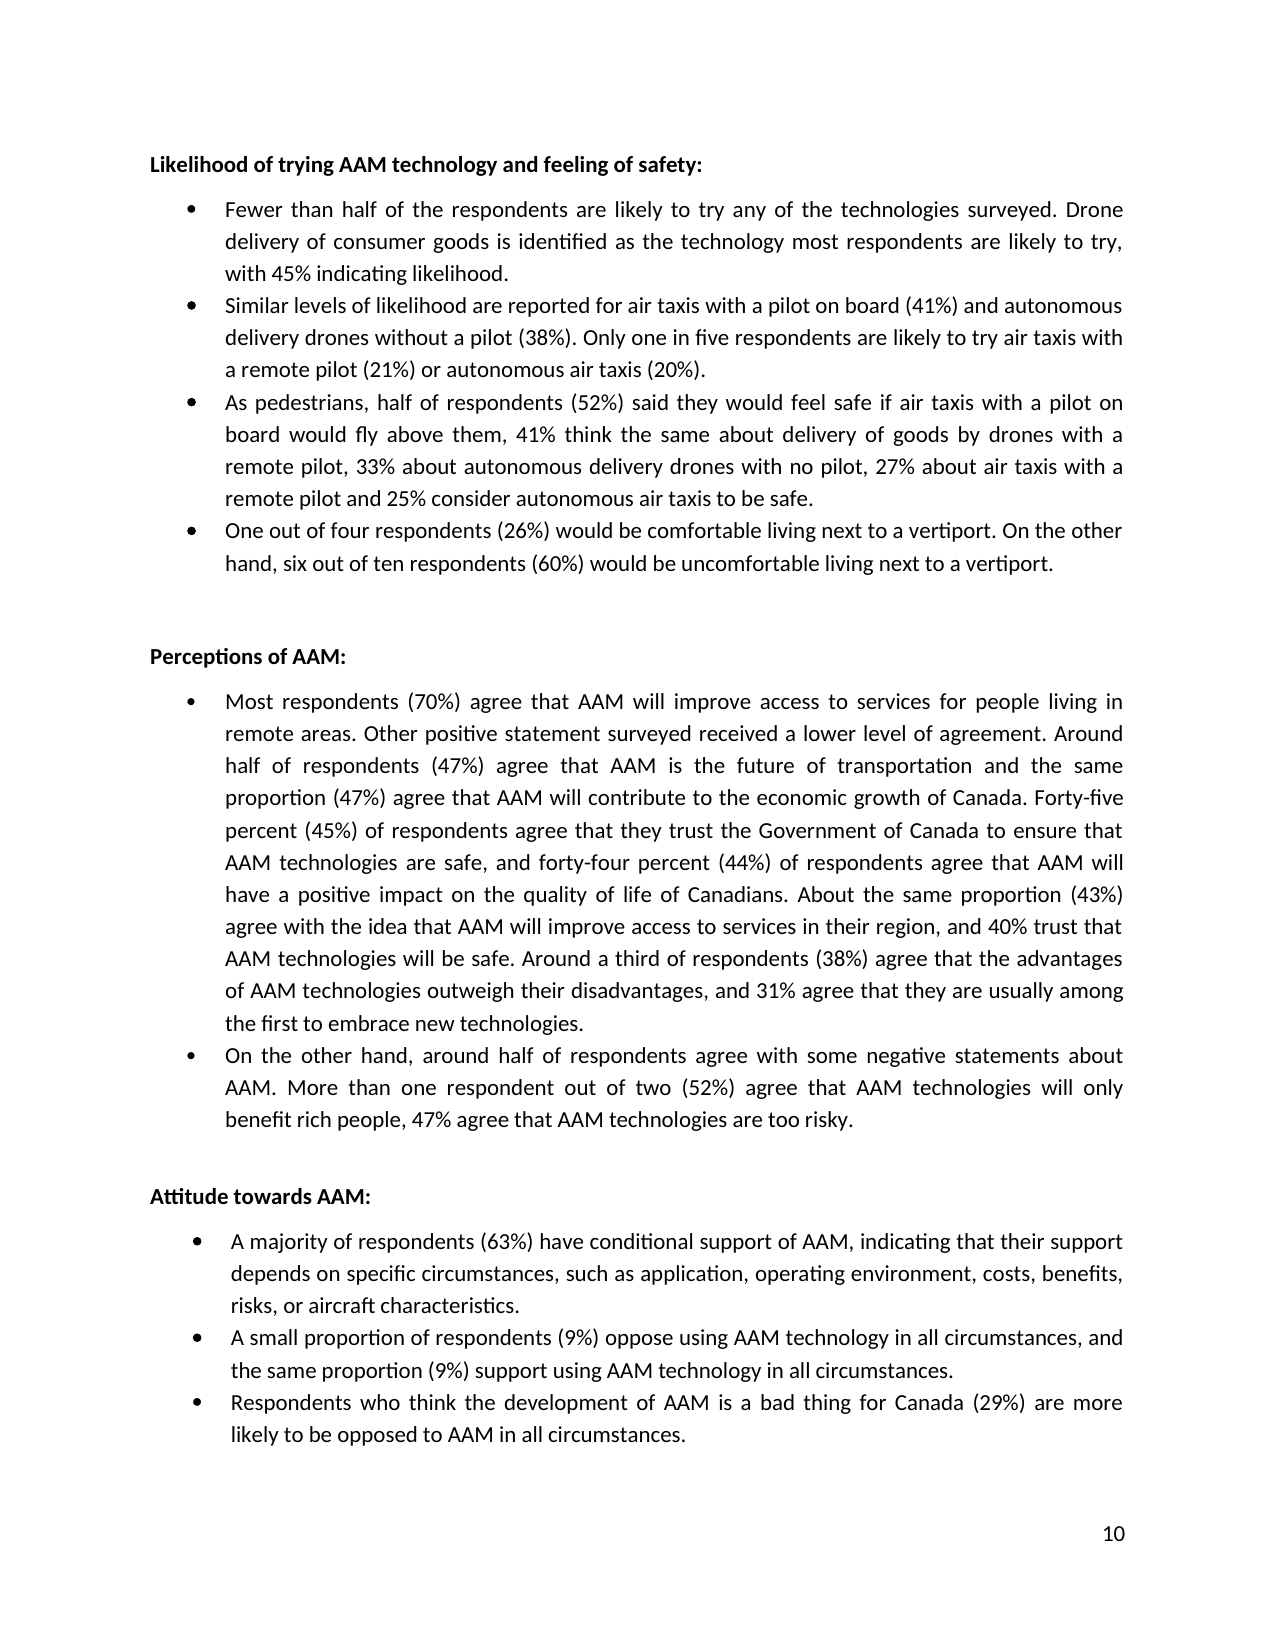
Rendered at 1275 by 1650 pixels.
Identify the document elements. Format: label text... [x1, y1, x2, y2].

text Perceptions of AAM: [150, 642, 1125, 670]
list On the other hand, around half of respondents agree with some negative statements about AAM. More than one respondent out of two (52%) agree that AAM technologies will only benefit rich people, 47% agree that AAM technologies are too risky. [187, 1041, 1125, 1133]
text Attitude towards AAM: [150, 1182, 1125, 1210]
list Respondents who think the development of AAM is a bad thing for Canada (29%) are more likely to be opposed to AAM in all circumstances. [193, 1388, 1125, 1448]
list One out of four respondents (26%) would be comfortable living next to a vertiport. On the other hand, six out of ten respondents (60%) would be uncomfortable living next to a vertiport. [187, 517, 1125, 577]
list A small proportion of respondents (9%) oppose using AAM technology in all circumstances, and the same proportion (9%) support using AAM technology in all circumstances. [193, 1323, 1125, 1384]
list As pedestrians, half of respondents (52%) said they would feel safe if air taxis with a pilot on board would fly above them, 41% think the same about delivery of goods by drones with a remote pilot, 33% about autonomous delivery drones with no pilot, 27% about air taxis with a remote pilot and 25% consider autonomous air taxis to be safe. [187, 388, 1125, 512]
list A majority of respondents (63%) have conditional support of AAM, indicating that their support depends on specific circumstances, such as application, operating environment, costs, benefits, risks, or aircraft characteristics. [193, 1227, 1125, 1319]
text Likelihood of trying AAM technology and feeling of safety: [150, 150, 1125, 178]
list Similar levels of likelihood are reported for air taxis with a pilot on board (41%) and autonomous delivery drones without a pilot (38%). Only one in five respondents are likely to try air taxis with a remote pilot (21%) or autonomous air taxis (20%). [187, 291, 1125, 384]
list Most respondents (70%) agree that AAM will improve access to services for people living in remote areas. Other positive statement surveyed received a lower level of agreement. Around half of respondents (47%) agree that AAM is the future of transportation and the same proportion (47%) agree that AAM will contribute to the economic growth of Canada. Forty-five percent (45%) of respondents agree that they trust the Government of Canada to ensure that AAM technologies are safe, and forty-four percent (44%) of respondents agree that AAM will have a positive impact on the quality of life of Canadians. About the same proportion (43%) agree with the idea that AAM will improve access to services in their region, and 40% trust that AAM technologies will be safe. Around a third of respondents (38%) agree that the advantages of AAM technologies outweigh their disadvantages, and 31% agree that they are usually among the first to embrace new technologies. [187, 687, 1125, 1037]
list Fewer than half of the respondents are likely to try any of the technologies surveyed. Drone delivery of consumer goods is identified as the technology most respondents are likely to try, with 45% indicating likelihood. [187, 195, 1125, 287]
